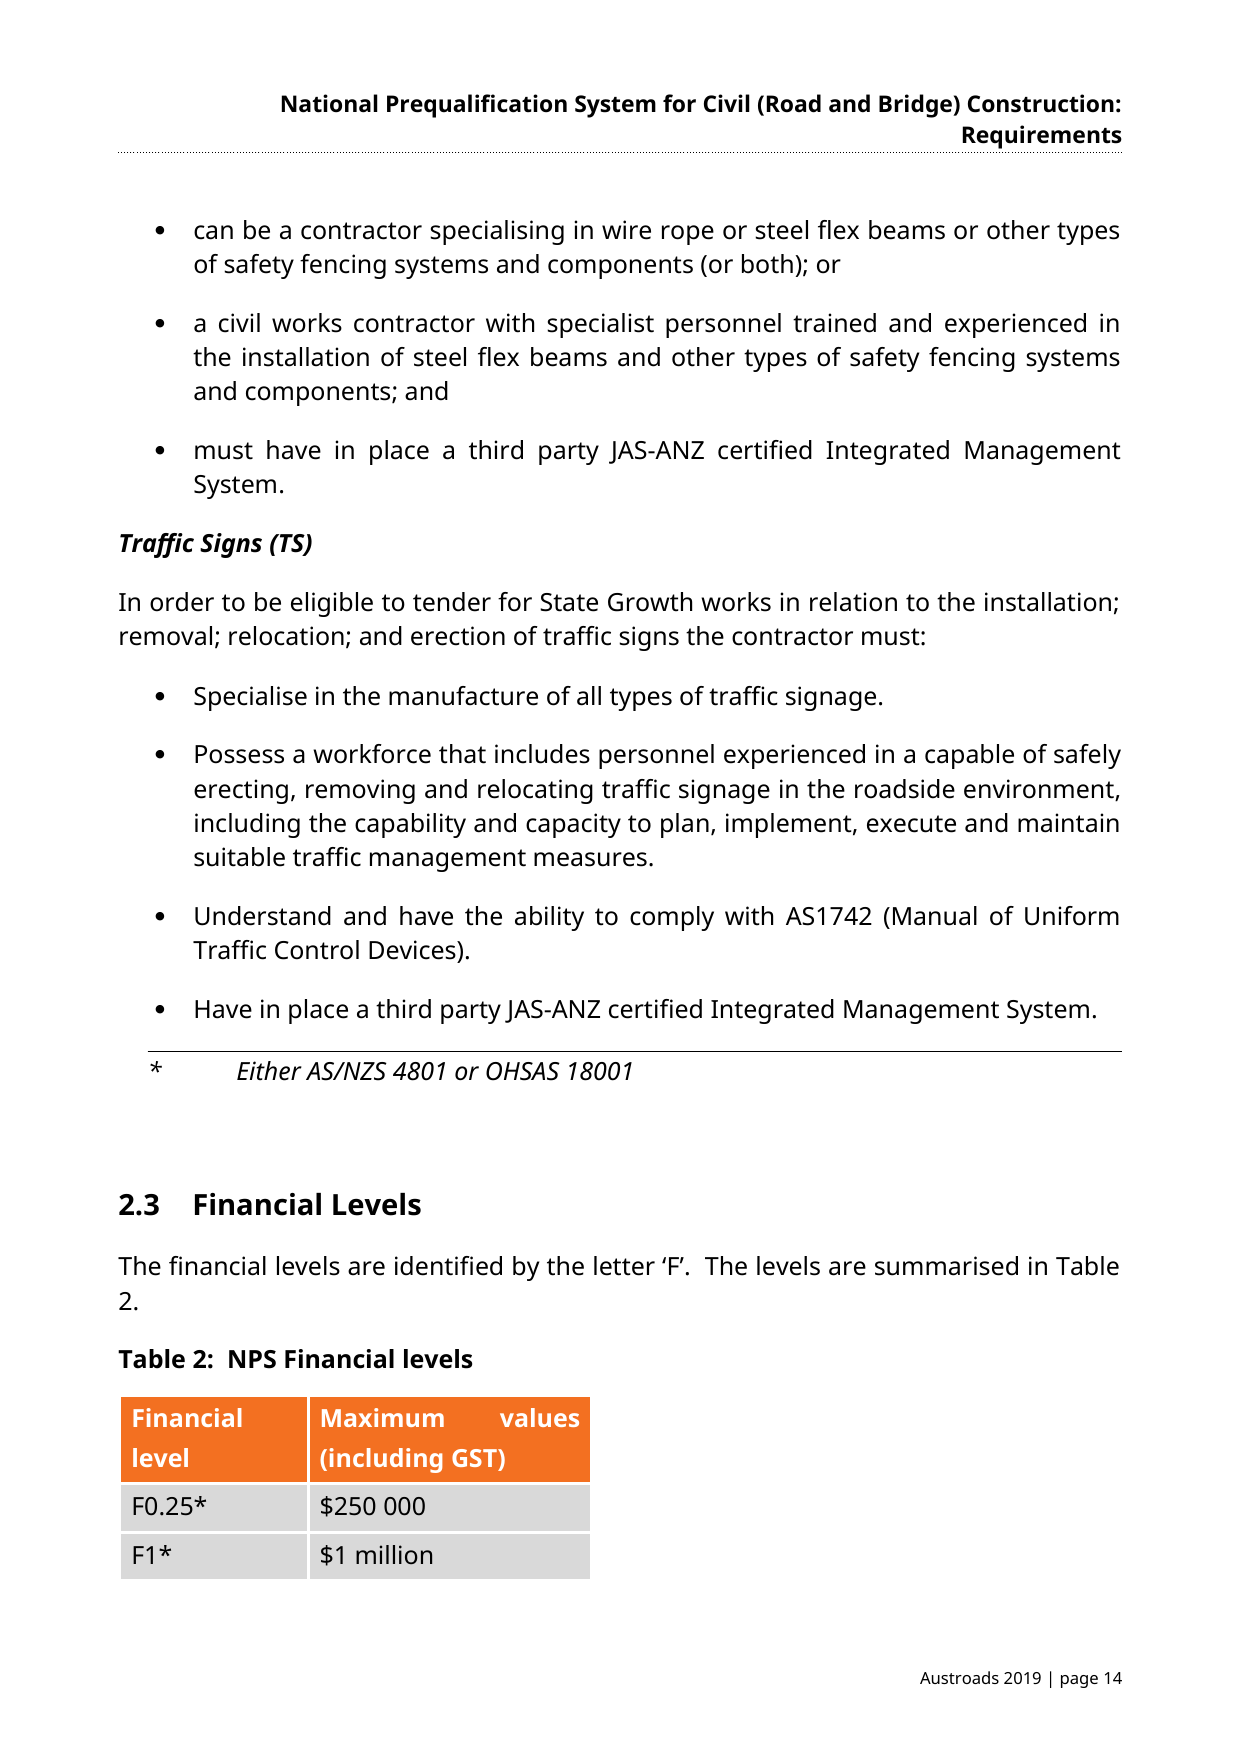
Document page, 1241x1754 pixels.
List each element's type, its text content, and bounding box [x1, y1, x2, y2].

text Table 2: NPS Financial levels [118, 1342, 1122, 1376]
table_cell F0.25* [121, 1485, 307, 1531]
list Understand and have the ability to comply with AS1742 (Manual of Uniform Traffic Control Devices). [156, 898, 1122, 967]
list must have in place a third party JAS-ANZ certified Integrated Management System. [156, 433, 1122, 501]
list Possess a workforce that includes personnel experienced in a capable of safely erecting, removing and relocating traffic signage in the roadside environment, including the capability and capacity to plan, implement, execute and maintain suitable traffic management measures. [156, 737, 1122, 873]
subtitle Financial Levels [118, 1184, 1122, 1224]
text The financial levels are identified by the letter ‘F’. The levels are summarised in Table 2. [118, 1249, 1122, 1317]
text Traffic Signs (TS) [118, 526, 1122, 560]
table_cell F1* [121, 1534, 307, 1579]
table_header Financial level [121, 1397, 307, 1482]
list a civil works contractor with specialist personnel trained and experienced in the installation of steel flex beams and other types of safety fencing systems and components; and [156, 306, 1122, 408]
table_header Maximum values (including GST) [310, 1397, 590, 1482]
list Have in place a third party JAS-ANZ certified Integrated Management System. [156, 992, 1122, 1026]
table_cell $250 000 [310, 1485, 590, 1531]
table_cell $1 million [310, 1534, 590, 1579]
list can be a contractor specialising in wire rope or steel flex beams or other types of safety fencing systems and components (or both); or [156, 212, 1122, 281]
text In order to be eligible to tender for State Growth works in relation to the installation; removal; relocation; and erection of traffic signs the contractor must: [118, 585, 1122, 653]
list Specialise in the manufacture of all types of traffic signage. [156, 678, 1122, 712]
text * Either AS/NZS 4801 or OHSAS 18001 [148, 1052, 1122, 1088]
